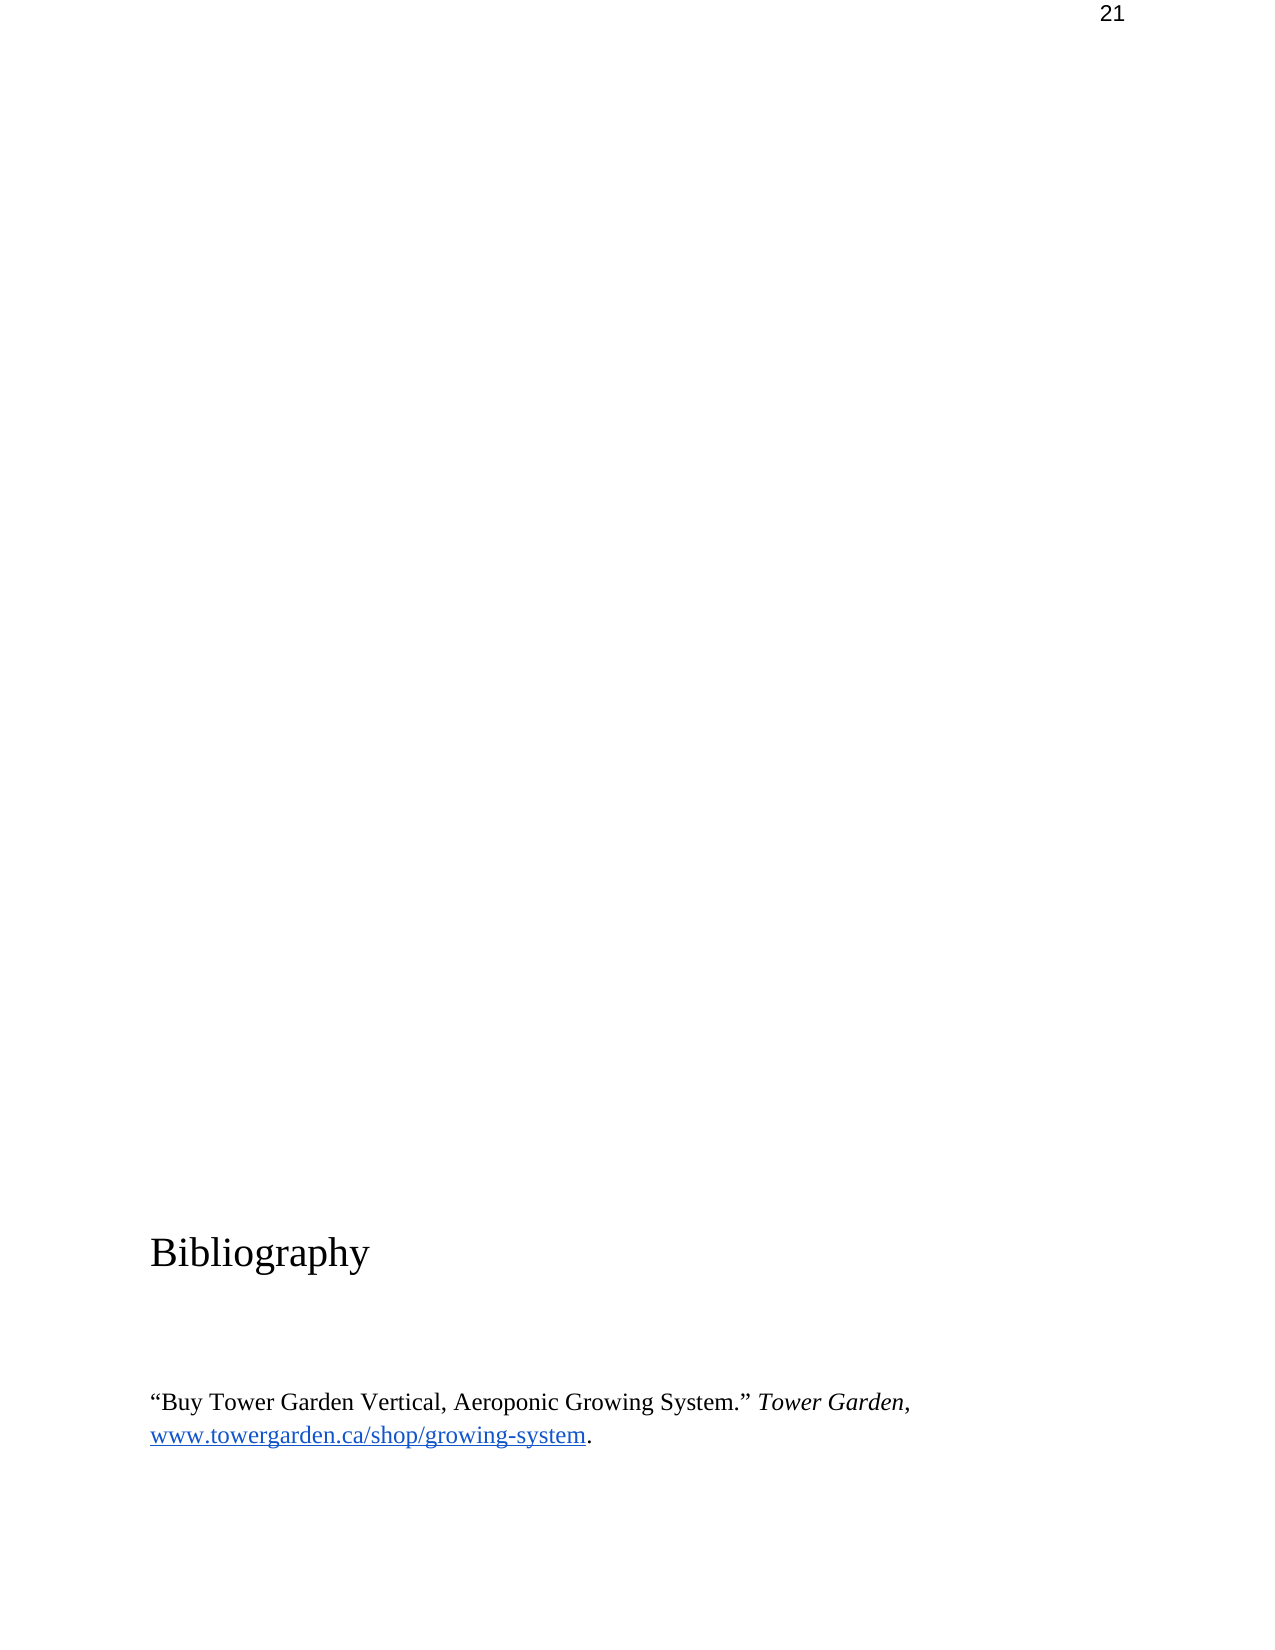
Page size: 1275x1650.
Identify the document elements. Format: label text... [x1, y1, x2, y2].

subtitle Bibliography [150, 1227, 1125, 1275]
text “Buy Tower Garden Vertical, Aeroponic Growing System.” Tower Garden, www.towergarden.ca/shop/growing-system. [150, 1387, 1125, 1448]
